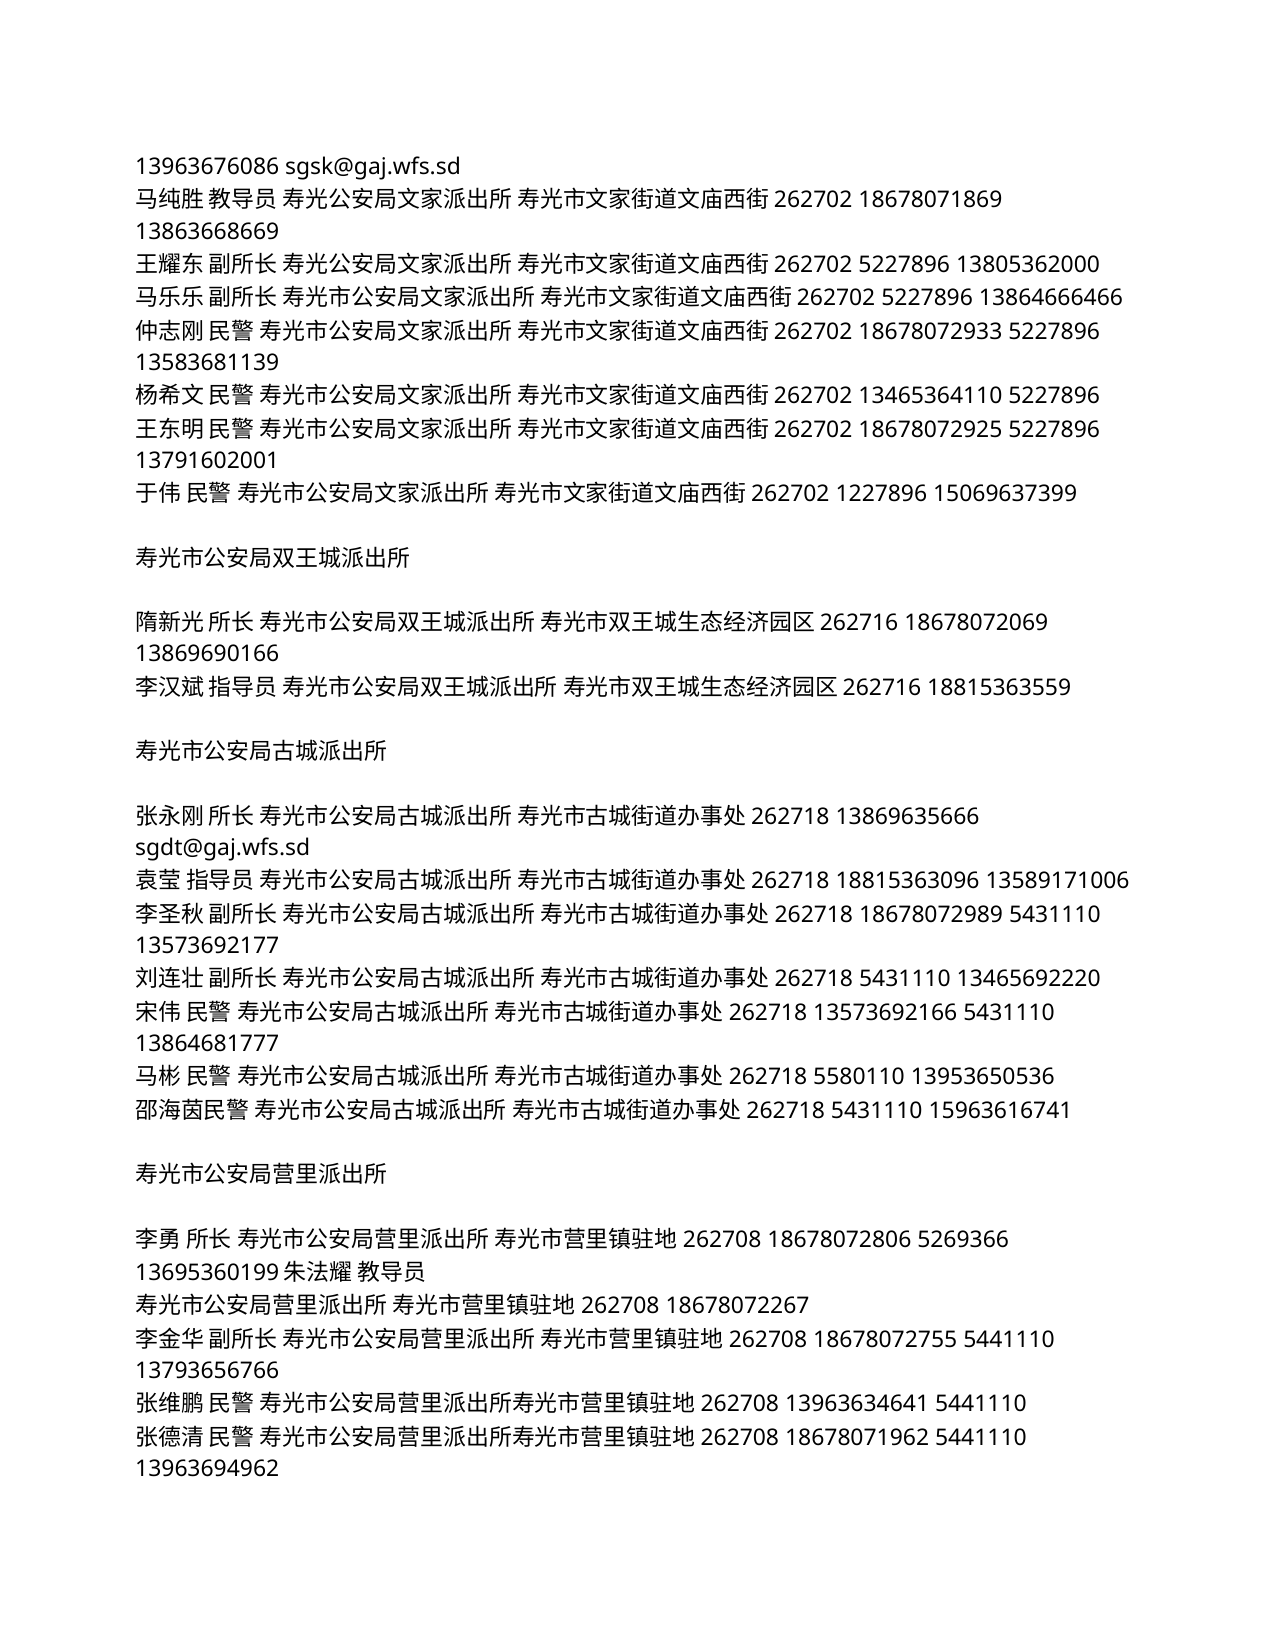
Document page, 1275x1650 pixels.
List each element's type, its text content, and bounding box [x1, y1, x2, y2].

text 13583681139 [135, 346, 1140, 377]
text 袁莹 指导员 寿光市公安局古城派出所 寿光市古城街道办事处262718 18815363096 13589171006 [135, 862, 1140, 896]
text 13791602001 [135, 444, 1140, 475]
text 13869690166 [135, 637, 1140, 669]
text 邵海茵民警 寿光市公安局古城派出所 寿光市古城街道办事处 262718 5431110 15963616741 [135, 1091, 1140, 1125]
text 李圣秋 副所长 寿光市公安局古城派出所 寿光市古城街道办事处 262718 18678072989 5431110 [135, 896, 1140, 929]
text 隋新光 所长 寿光市公安局双王城派出所 寿光市双王城生态经济园区262716 18678072069 [135, 604, 1140, 637]
text 张维鹏 民警 寿光市公安局营里派出所寿光市营里镇驻地 262708 13963634641 5441110 [135, 1385, 1140, 1418]
text 寿光市公安局营里派出所 [135, 1156, 1140, 1189]
text 13963676086 sgsk@gaj.wfs.sd [135, 150, 1140, 181]
text 李金华 副所长 寿光市公安局营里派出所 寿光市营里镇驻地 262708 18678072755 5441110 [135, 1321, 1140, 1354]
text 刘连壮 副所长 寿光市公安局古城派出所 寿光市古城街道办事处 262718 5431110 13465692220 [135, 960, 1140, 993]
text 于伟 民警 寿光市公安局文家派出所 寿光市文家街道文庙西街262702 1227896 15069637399 [135, 475, 1140, 508]
text 王耀东 副所长 寿光公安局文家派出所 寿光市文家街道文庙西街262702 5227896 13805362000 [135, 246, 1140, 279]
text 王东明 民警 寿光市公安局文家派出所 寿光市文家街道文庙西街262702 18678072925 5227896 [135, 410, 1140, 444]
text 张永刚 所长 寿光市公安局古城派出所 寿光市古城街道办事处262718 13869635666 sgdt@gaj.wfs.sd [135, 798, 1140, 862]
text 13864681777 [135, 1027, 1140, 1058]
text 宋伟 民警 寿光市公安局古城派出所 寿光市古城街道办事处 262718 13573692166 5431110 [135, 993, 1140, 1027]
text 仲志刚 民警 寿光市公安局文家派出所 寿光市文家街道文庙西街262702 18678072933 5227896 [135, 312, 1140, 346]
text 杨希文 民警 寿光市公安局文家派出所 寿光市文家街道文庙西街262702 13465364110 5227896 [135, 377, 1140, 410]
text 寿光市公安局古城派出所 [135, 733, 1140, 766]
text 马彬 民警 寿光市公安局古城派出所 寿光市古城街道办事处 262718 5580110 13953650536 [135, 1058, 1140, 1091]
text 13793656766 [135, 1354, 1140, 1385]
text 李勇 所长 寿光市公安局营里派出所 寿光市营里镇驻地 262708 18678072806 5269366 13695360199朱法耀 教导员 [135, 1221, 1140, 1287]
text 张德清 民警 寿光市公安局营里派出所寿光市营里镇驻地 262708 18678071962 5441110 13963694962 [135, 1418, 1140, 1483]
text 寿光市公安局双王城派出所 [135, 539, 1140, 573]
text 马乐乐 副所长 寿光市公安局文家派出所 寿光市文家街道文庙西街262702 5227896 13864666466 [135, 279, 1140, 312]
text 马纯胜 教导员 寿光公安局文家派出所 寿光市文家街道文庙西街262702 18678071869 13863668669 [135, 181, 1140, 246]
text 13573692177 [135, 929, 1140, 960]
text 李汉斌 指导员 寿光市公安局双王城派出所 寿光市双王城生态经济园区262716 18815363559 [135, 669, 1140, 702]
text 寿光市公安局营里派出所 寿光市营里镇驻地 262708 18678072267 [135, 1287, 1140, 1321]
